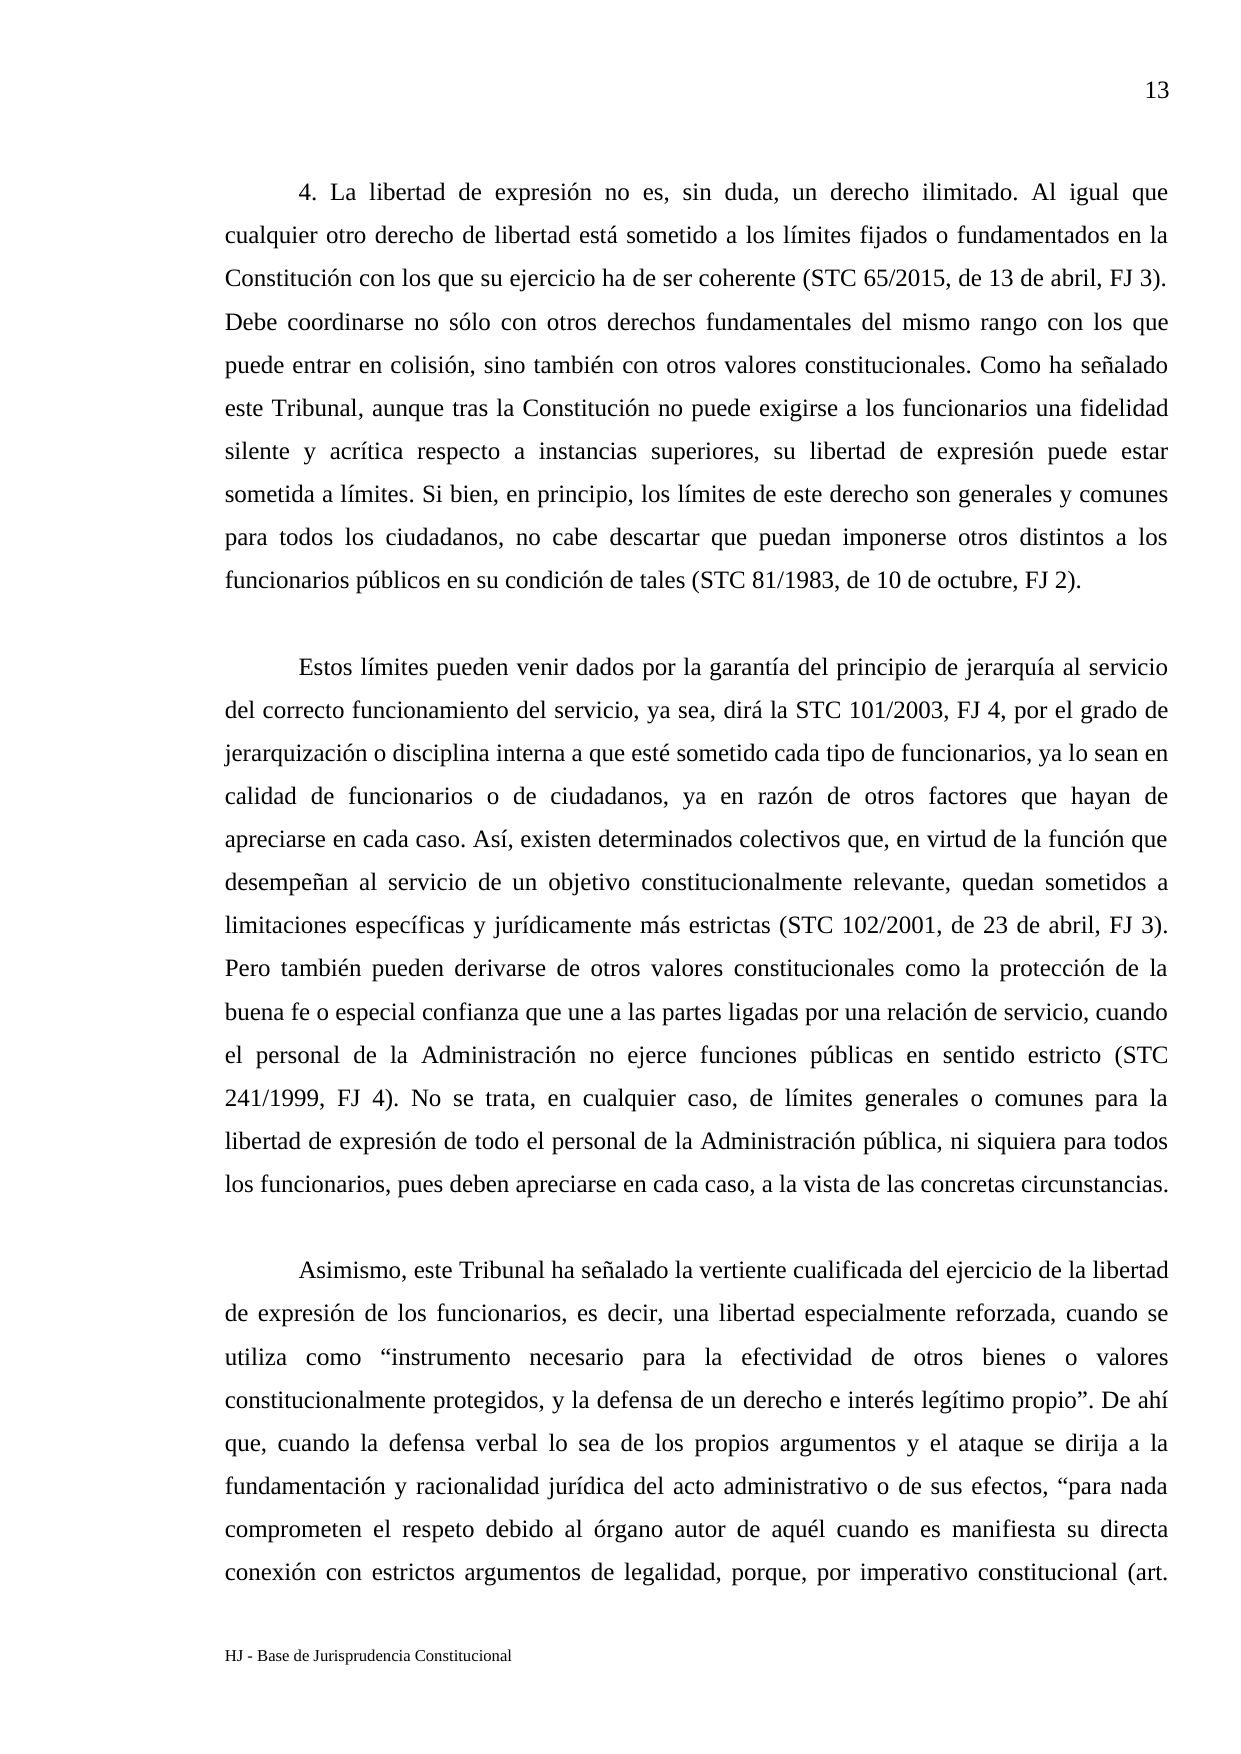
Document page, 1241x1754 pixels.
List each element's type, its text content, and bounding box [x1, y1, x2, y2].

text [224, 1255, 1169, 1586]
text 4. La libertad de expresión no es, sin duda, un derecho ilimitado. Al igual que cualquier otro derecho de libertad está sometido a los límites fijados o fundamentados en la Constitución con los que su ejercicio ha de ser coherente (STC 65/2015, de 13 de abril, FJ 3). Debe coordinarse no sólo con otros derechos fundamentales del mismo rango con los que puede entrar en colisión, sino también con otros valores constitucionales. Como ha señalado este Tribunal, aunque tras la Constitución no puede exigirse a los funcionarios una fidelidad silente y acrítica respecto a instancias superiores, su libertad de expresión puede estar sometida a límites. Si bien, en principio, los límites de este derecho son generales y comunes para todos los ciudadanos, no cabe descartar que puedan imponerse otros distintos a los funcionarios públicos en su condición de tales (STC 81/1983, de 10 de octubre, FJ 2). [224, 177, 1169, 594]
text Estos límites pueden venir dados por la garantía del principio de jerarquía al servicio del correcto funcionamiento del servicio, ya sea, dirá la STC 101/2003, FJ 4, por el grado de jerarquización o disciplina interna a que esté sometido cada tipo de funcionarios, ya lo sean en calidad de funcionarios o de ciudadanos, ya en razón de otros factores que hayan de apreciarse en cada caso. Así, existen determinados colectivos que, en virtud de la función que desempeñan al servicio de un objetivo constitucionalmente relevante, quedan sometidos a limitaciones específicas y jurídicamente más estrictas (STC 102/2001, de 23 de abril, FJ 3). Pero también pueden derivarse de otros valores constitucionales como la protección de la buena fe o especial confianza que une a las partes ligadas por una relación de servicio, cuando el personal de la Administración no ejerce funciones públicas en sentido estricto (STC 241/1999, FJ 4). No se trata, en cualquier caso, de límites generales o comunes para la libertad de expresión de todo el personal de la Administración pública, ni siquiera para todos los funcionarios, pues deben apreciarse en cada caso, a la vista de las concretas circunstancias. [224, 652, 1169, 1198]
